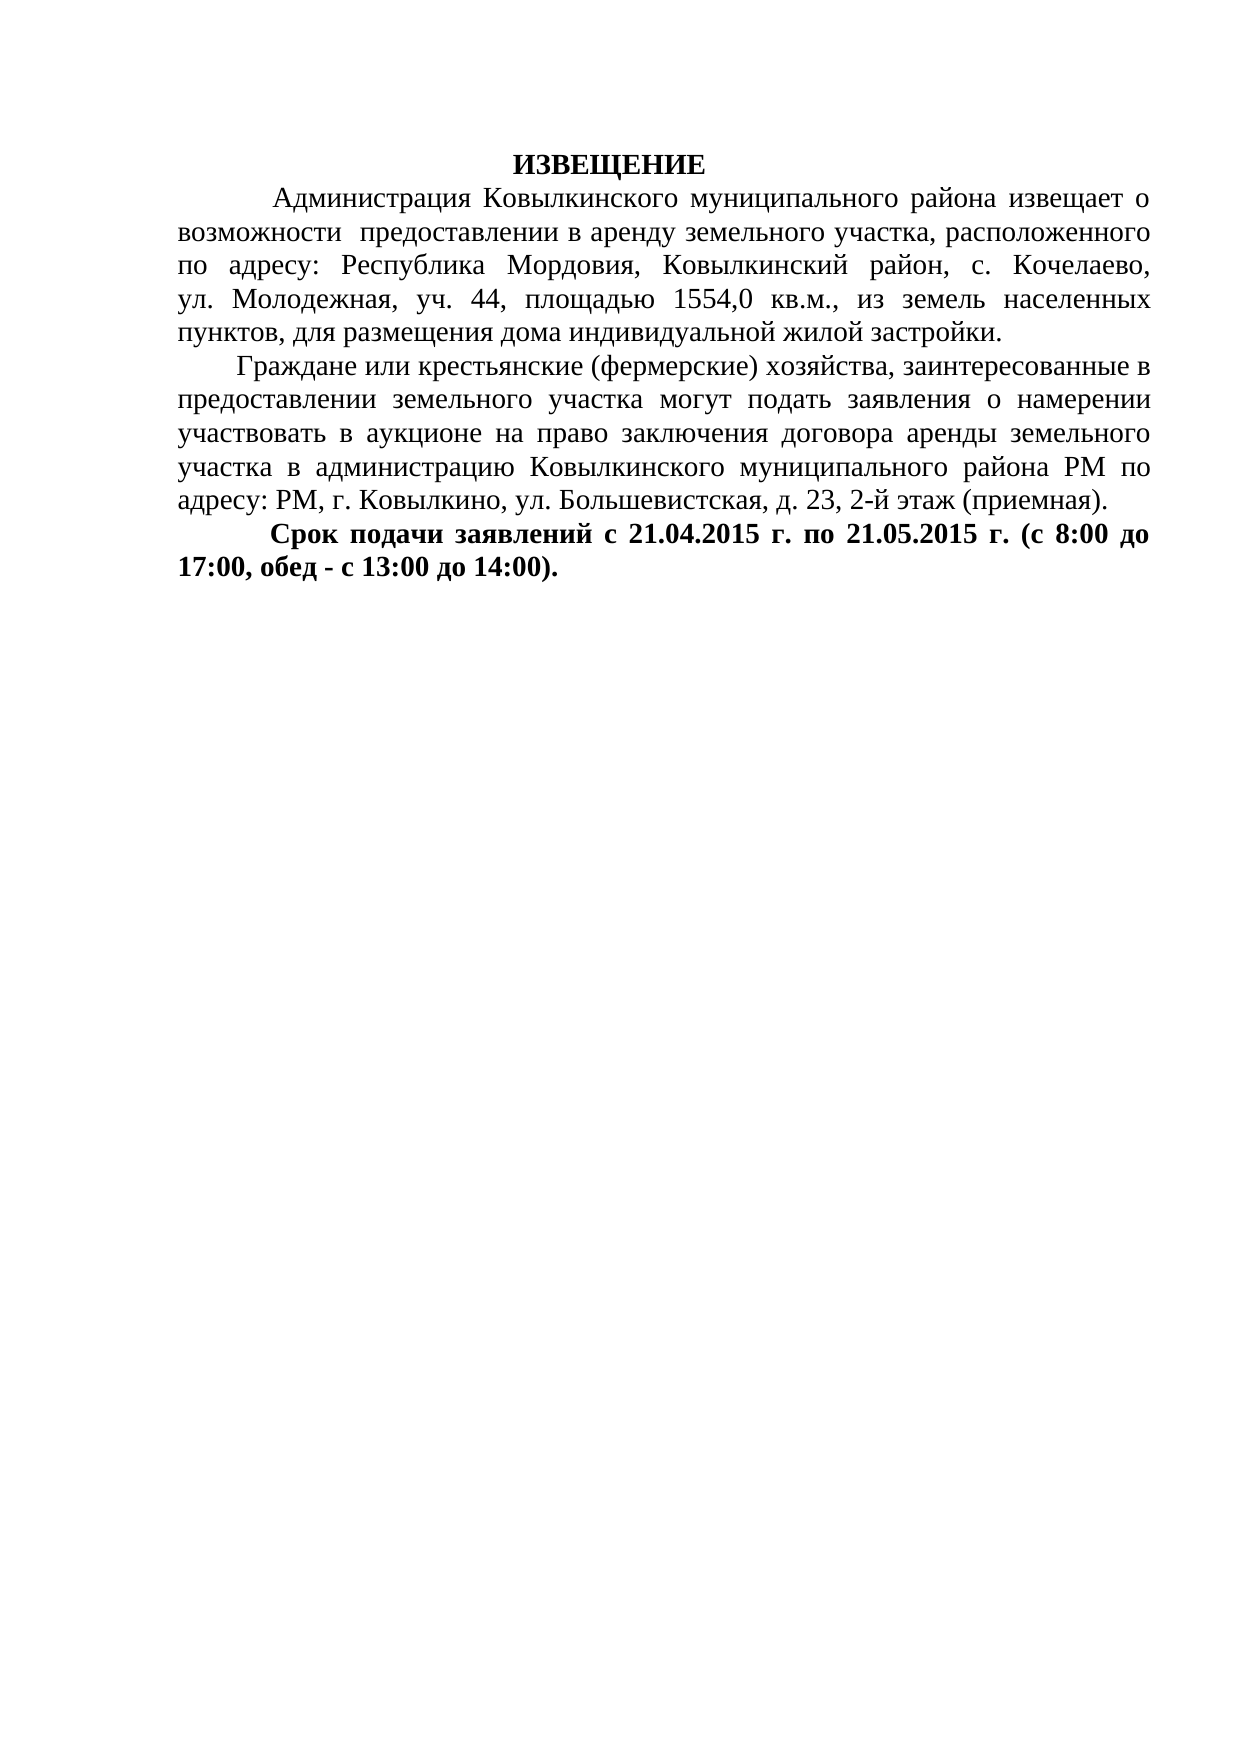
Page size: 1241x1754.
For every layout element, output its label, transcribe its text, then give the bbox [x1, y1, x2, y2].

text Администрация Ковылкинского муниципального района извещает о возможности предоставлении в аренду земельного участка, расположенного по адресу: Республика Мордовия, Ковылкинский район, с. Кочелаево, ул. Молодежная, уч. 44, площадью 1554,0 кв.м., из земель населенных пунктов, для размещения дома индивидуальной жилой застройки. [177, 180, 1152, 348]
text Срок подачи заявлений с 21.04.2015 г. по 21.05.2015 г. (с 8:00 до 17:00, обед - с 13:00 до 14:00). [177, 516, 1152, 583]
text Граждане или крестьянские (фермерские) хозяйства, заинтересованные в предоставлении земельного участка могут подать заявления о намерении участвовать в аукционе на право заключения договора аренды земельного участка в администрацию Ковылкинского муниципального района РМ по адресу: РМ, г. Ковылкино, ул. Большевистская, д. 23, 2-й этаж (приемная). [177, 348, 1152, 516]
text ИЗВЕЩЕНИЕ [177, 147, 1152, 180]
